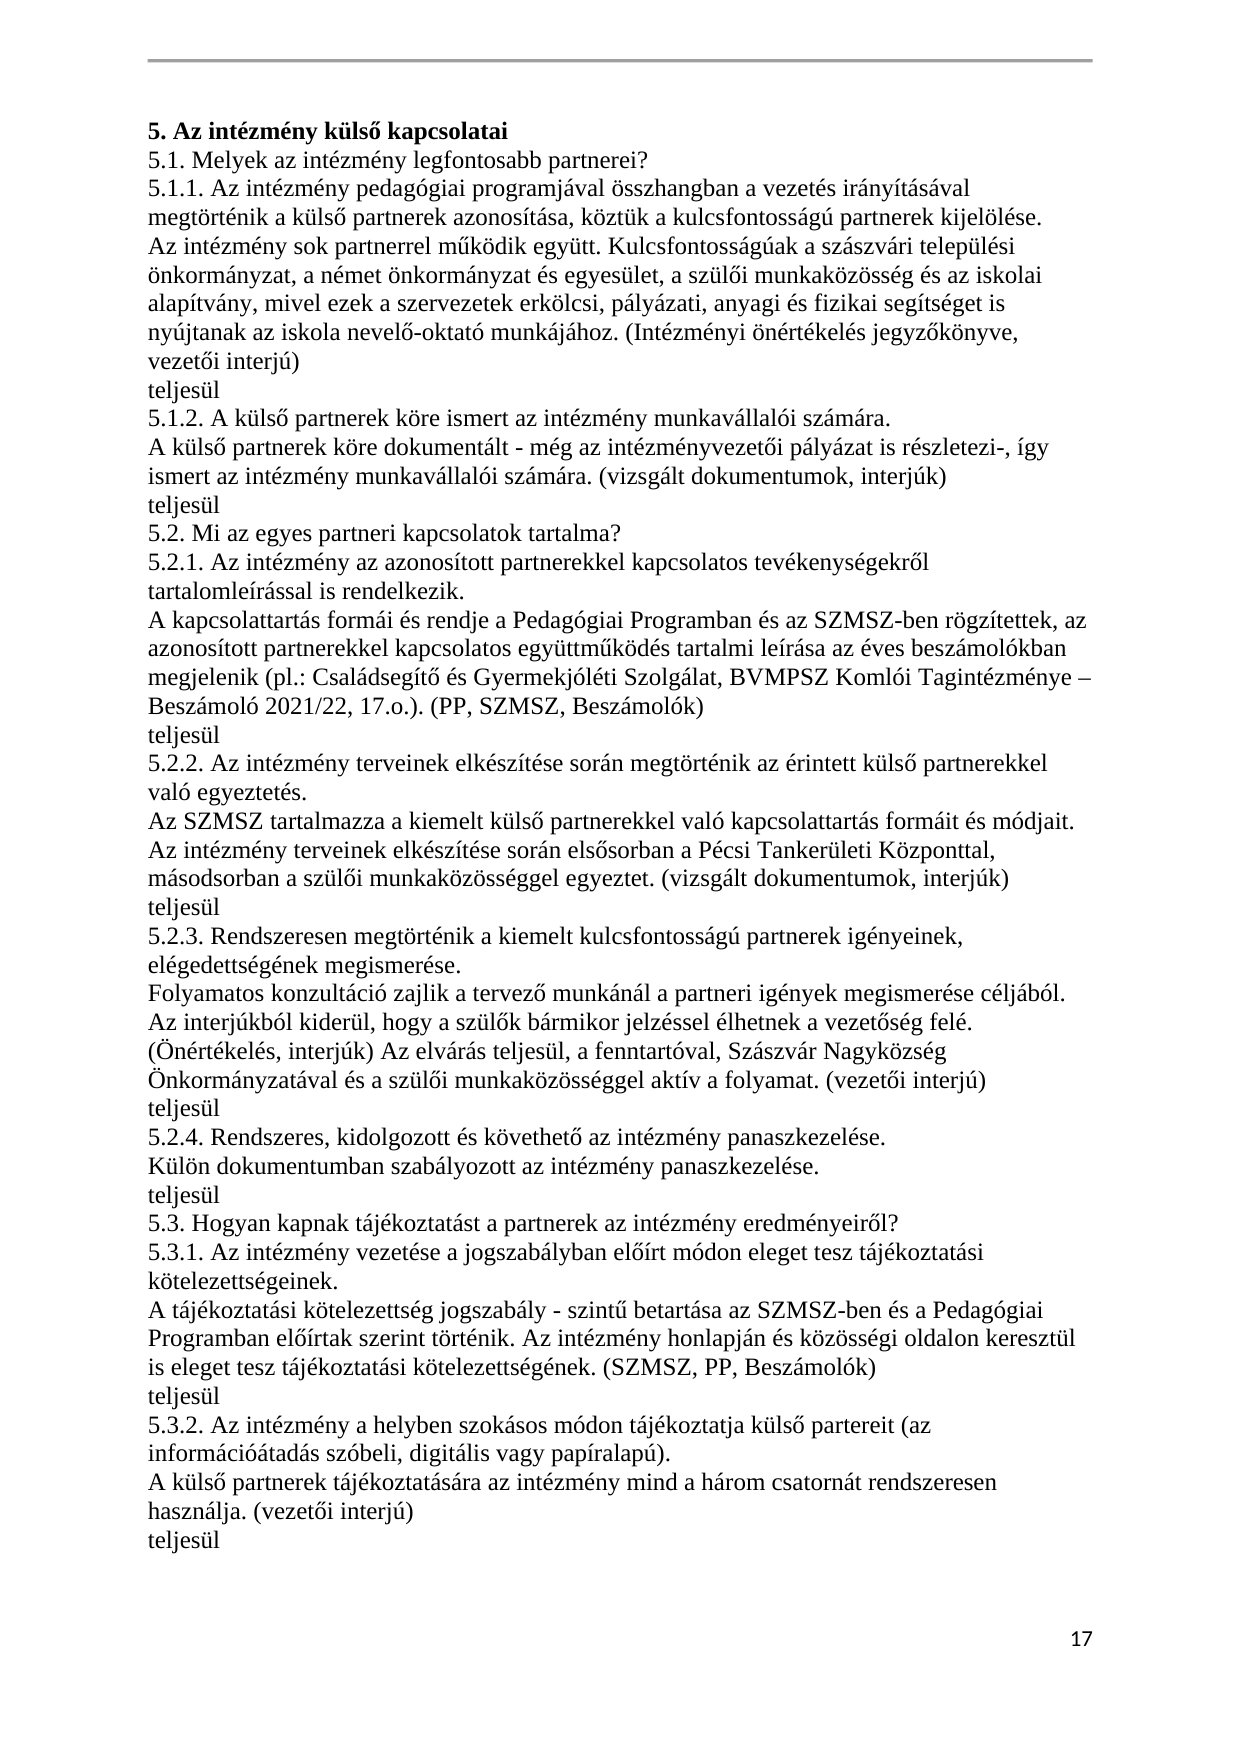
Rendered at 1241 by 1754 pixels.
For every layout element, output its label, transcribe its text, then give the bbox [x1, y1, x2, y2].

text A külső partnerek köre dokumentált - még az intézményvezetői pályázat is részletezi-, így ismert az intézmény munkavállalói számára. (vizsgált dokumentumok, interjúk) [148, 432, 1093, 490]
text 5.2.2. Az intézmény terveinek elkészítése során megtörténik az érintett külső partnerekkel való egyeztetés. [148, 748, 1093, 806]
text A kapcsolattartás formái és rendje a Pedagógiai Programban és az SZMSZ-ben rögzítettek, az azonosított partnerekkel kapcsolatos együttműködés tartalmi leírása az éves beszámolókban megjelenik (pl.: Családsegítő és Gyermekjóléti Szolgálat, BVMPSZ Komlói Tagintézménye – Beszámoló 2021/22, 17.o.). (PP, SZMSZ, Beszámolók) [148, 605, 1093, 720]
text teljesül [148, 892, 1093, 921]
text teljesül [148, 720, 1093, 748]
text 5.2.3. Rendszeresen megtörténik a kiemelt kulcsfontosságú partnerek igényeinek, elégedettségének megismerése. [148, 921, 1093, 978]
text teljesül [148, 1381, 1093, 1410]
text teljesül [148, 490, 1093, 518]
text teljesül [148, 1180, 1093, 1208]
text 5.1.2. A külső partnerek köre ismert az intézmény munkavállalói számára. [148, 403, 1093, 432]
text 5. Az intézmény külső kapcsolatai [148, 116, 1093, 145]
text 5.1.1. Az intézmény pedagógiai programjával összhangban a vezetés irányításával megtörténik a külső partnerek azonosítása, köztük a kulcsfontosságú partnerek kijelölése. [148, 173, 1093, 231]
text Folyamatos konzultáció zajlik a tervező munkánál a partneri igények megismerése céljából. Az interjúkból kiderül, hogy a szülők bármikor jelzéssel élhetnek a vezetőség felé. (Önértékelés, interjúk) Az elvárás teljesül, a fenntartóval, Szászvár Nagyközség Önkormányzatával és a szülői munkaközösséggel aktív a folyamat. (vezetői interjú) [148, 978, 1093, 1093]
text 5.2.1. Az intézmény az azonosított partnerekkel kapcsolatos tevékenységekről tartalomleírással is rendelkezik. [148, 547, 1093, 605]
text 5.3.1. Az intézmény vezetése a jogszabályban előírt módon eleget tesz tájékoztatási kötelezettségeinek. [148, 1237, 1093, 1295]
text teljesül [148, 1093, 1093, 1122]
text teljesül [148, 1525, 1093, 1553]
text Külön dokumentumban szabályozott az intézmény panaszkezelése. [148, 1151, 1093, 1180]
text 5.3.2. Az intézmény a helyben szokásos módon tájékoztatja külső partereit (az információátadás szóbeli, digitális vagy papíralapú). [148, 1410, 1093, 1467]
text 5.2. Mi az egyes partneri kapcsolatok tartalma? [148, 518, 1093, 547]
text A tájékoztatási kötelezettség jogszabály - szintű betartása az SZMSZ-ben és a Pedagógiai Programban előírtak szerint történik. Az intézmény honlapján és közösségi oldalon keresztül is eleget tesz tájékoztatási kötelezettségének. (SZMSZ, PP, Beszámolók) [148, 1295, 1093, 1381]
text 5.1. Melyek az intézmény legfontosabb partnerei? [148, 145, 1093, 173]
text Az SZMSZ tartalmazza a kiemelt külső partnerekkel való kapcsolattartás formáit és módjait. Az intézmény terveinek elkészítése során elsősorban a Pécsi Tankerületi Központtal, másodsorban a szülői munkaközösséggel egyeztet. (vizsgált dokumentumok, interjúk) [148, 806, 1093, 892]
text 5.3. Hogyan kapnak tájékoztatást a partnerek az intézmény eredményeiről? [148, 1208, 1093, 1237]
text Az intézmény sok partnerrel működik együtt. Kulcsfontosságúak a szászvári települési önkormányzat, a német önkormányzat és egyesület, a szülői munkaközösség és az iskolai alapítvány, mivel ezek a szervezetek erkölcsi, pályázati, anyagi és fizikai segítséget is nyújtanak az iskola nevelő-oktató munkájához. (Intézményi önértékelés jegyzőkönyve, vezetői interjú) [148, 231, 1093, 375]
text teljesül [148, 375, 1093, 403]
text A külső partnerek tájékoztatására az intézmény mind a három csatornát rendszeresen használja. (vezetői interjú) [148, 1467, 1093, 1525]
text 5.2.4. Rendszeres, kidolgozott és követhető az intézmény panaszkezelése. [148, 1122, 1093, 1151]
